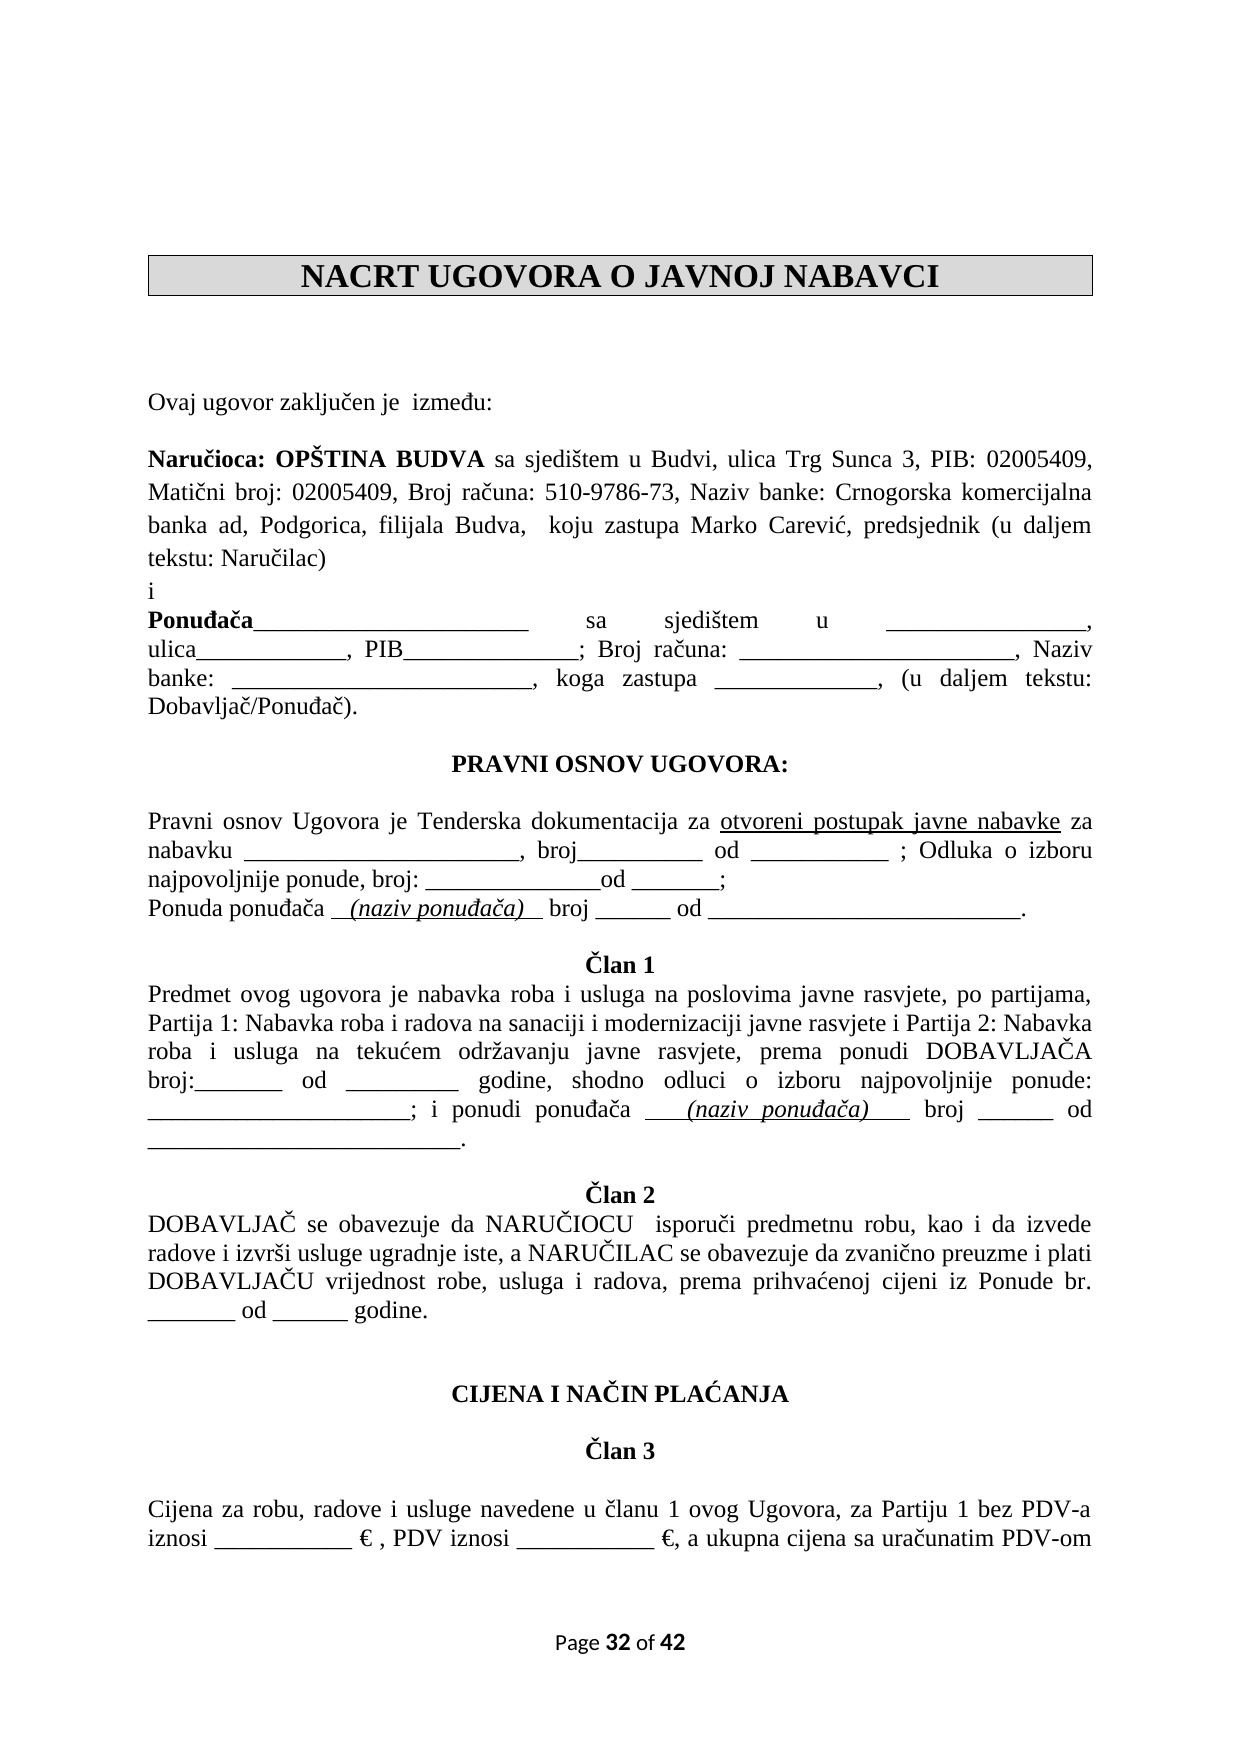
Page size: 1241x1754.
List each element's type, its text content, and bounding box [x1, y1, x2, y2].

text Ponuđača______________________ sa sjedištem u ________________, ulica____________, PIB______________; Broj računa: ______________________, Naziv banke: ________________________, koga zastupa _____________, (u daljem tekstu: Dobavljač/Ponuđač). [148, 605, 1093, 720]
text Predmet ovog ugovora je nabavka roba i usluga na poslovima javne rasvjete, po partijama, Partija 1: Nabavka roba i radova na sanaciji i modernizaciji javne rasvjete i Partija 2: Nabavka roba i usluga na tekućem održavanju javne rasvjete, prema ponudi DOBAVLJAČA broj:_______ od _________ godine, shodno odluci o izboru najpovoljnije ponude: _____________________; i ponudi ponuđača (naziv ponuđača) broj ______ od _________________________. [148, 979, 1093, 1151]
text Član 1 [148, 950, 1093, 979]
text Član 2 [148, 1180, 1093, 1209]
text DOBAVLJAČ se obavezuje da NARUČIOCU isporuči predmetnu robu, kao i da izvede radove i izvrši usluge ugradnje iste, a NARUČILAC se obavezuje da zvanično preuzme i plati DOBAVLJAČU vrijednost robe, usluga i radova, prema prihvaćenoj cijeni iz Ponude br. _______ od ______ godine. [148, 1209, 1093, 1324]
table_header NACRT UGOVORA O JAVNOJ NABAVCI [149, 256, 1092, 295]
text PRAVNI OSNOV UGOVORA: [148, 749, 1093, 778]
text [148, 1494, 1093, 1551]
text Ponuda ponuđača (naziv ponuđača) broj ______ od _________________________. [148, 893, 1093, 921]
text Član 3 [148, 1436, 1093, 1465]
text Naručioca: OPŠTINA BUDVA sa sjedištem u Budvi, ulica Trg Sunca 3, PIB: 02005409, Matični broj: 02005409, Broj računa: 510-9786-73, Naziv banke: Crnogorska komercijalna banka ad, Podgorica, filijala Budva, koju zastupa Marko Carević, predsjednik (u daljem tekstu: Naručilac) [148, 444, 1093, 572]
text Ovaj ugovor zaključen je između: [148, 387, 1093, 416]
text Pravni osnov Ugovora je Tenderska dokumentacija za otvoreni postupak javne nabavke za nabavku ______________________, broj__________ od ___________ ; Odluka o izboru najpovoljnije ponude, broj: ______________od _______; [148, 806, 1093, 893]
text CIJENA I NAČIN PLAĆANJA [148, 1379, 1093, 1408]
text i [148, 576, 1093, 605]
